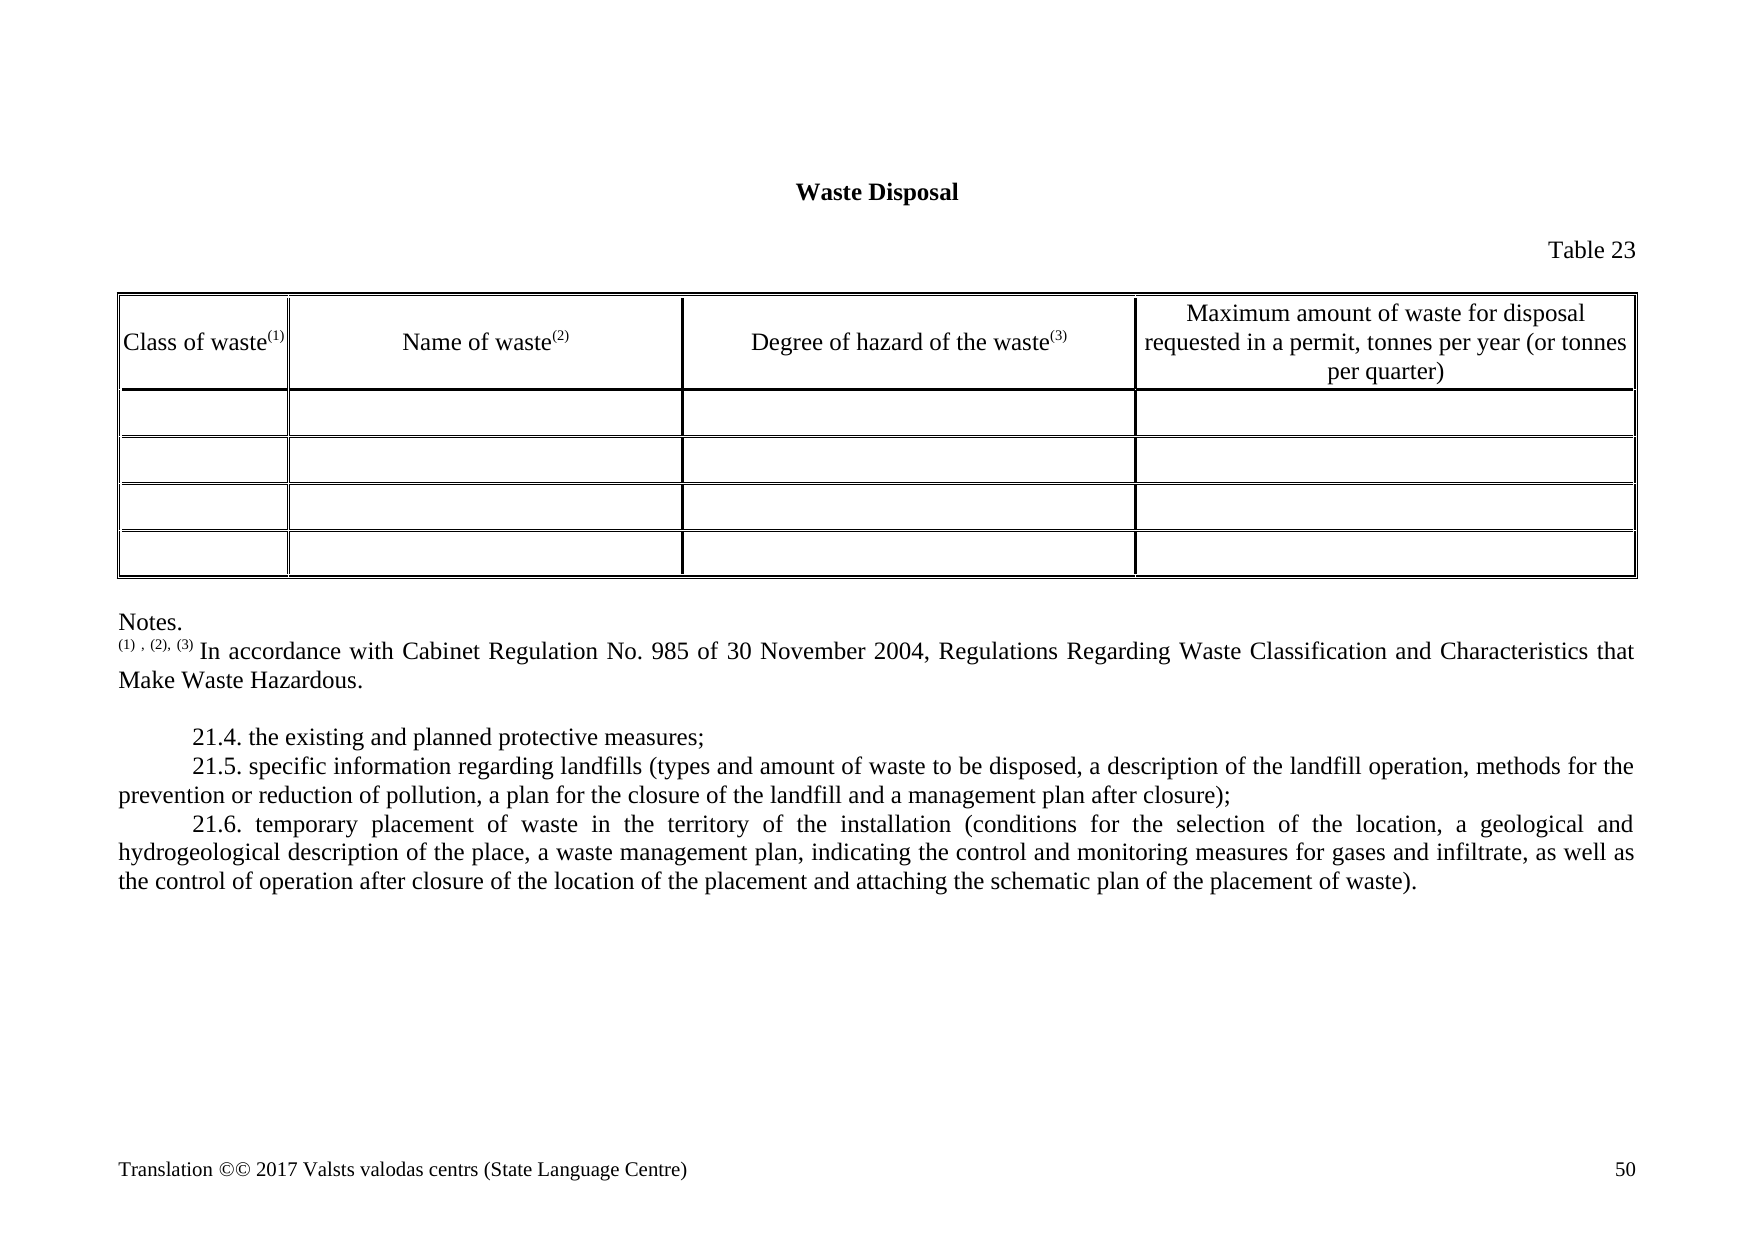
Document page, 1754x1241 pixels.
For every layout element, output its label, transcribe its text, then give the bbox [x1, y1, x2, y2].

text (1) , (2), (3) In accordance with Cabinet Regulation No. 985 of 30 November 2004, Regulations Regarding Waste Classification and Characteristics that Make Waste Hazardous. [118, 636, 1636, 694]
table_cell [1135, 435, 1636, 482]
text Table 23 [118, 235, 1636, 263]
table_cell [118, 482, 289, 528]
table_cell [118, 435, 289, 482]
table_cell [682, 532, 1135, 575]
table_header Degree of hazard of the waste(3) [682, 296, 1135, 388]
table_cell [1135, 529, 1635, 575]
table_cell [120, 529, 289, 575]
table_cell [290, 485, 681, 528]
table_cell [1137, 388, 1636, 435]
table_header Maximum amount of waste for disposal requested in a permit, tonnes per year (or tonnes per quarter) [1135, 296, 1634, 388]
text Notes. [118, 607, 1636, 636]
table_cell [684, 438, 1134, 482]
text 21.6. temporary placement of waste in the territory of the installation (conditions for the selection of the location, a geological and hydrogeological description of the place, a waste management plan, indicating the control and monitoring measures for gases and infiltrate, as well as the control of operation after closure of the location of the placement and attaching the schematic plan of the placement of waste). [118, 809, 1636, 895]
text Waste Disposal [118, 177, 1636, 206]
text 21.5. specific information regarding landfills (types and amount of waste to be disposed, a description of the landfill operation, methods for the prevention or reduction of pollution, a plan for the closure of the landfill and a management plan after closure); [118, 751, 1636, 809]
table_cell [290, 438, 681, 482]
table_cell [290, 391, 681, 435]
table_cell [684, 391, 1134, 435]
table_cell [1135, 482, 1636, 528]
table_header Name of waste(2) [289, 296, 682, 388]
table_cell [118, 388, 287, 435]
table_header Class of waste(1) [120, 296, 289, 388]
table_cell [289, 532, 682, 575]
table_cell [684, 485, 1134, 528]
text 21.4. the existing and planned protective measures; [118, 722, 1636, 751]
